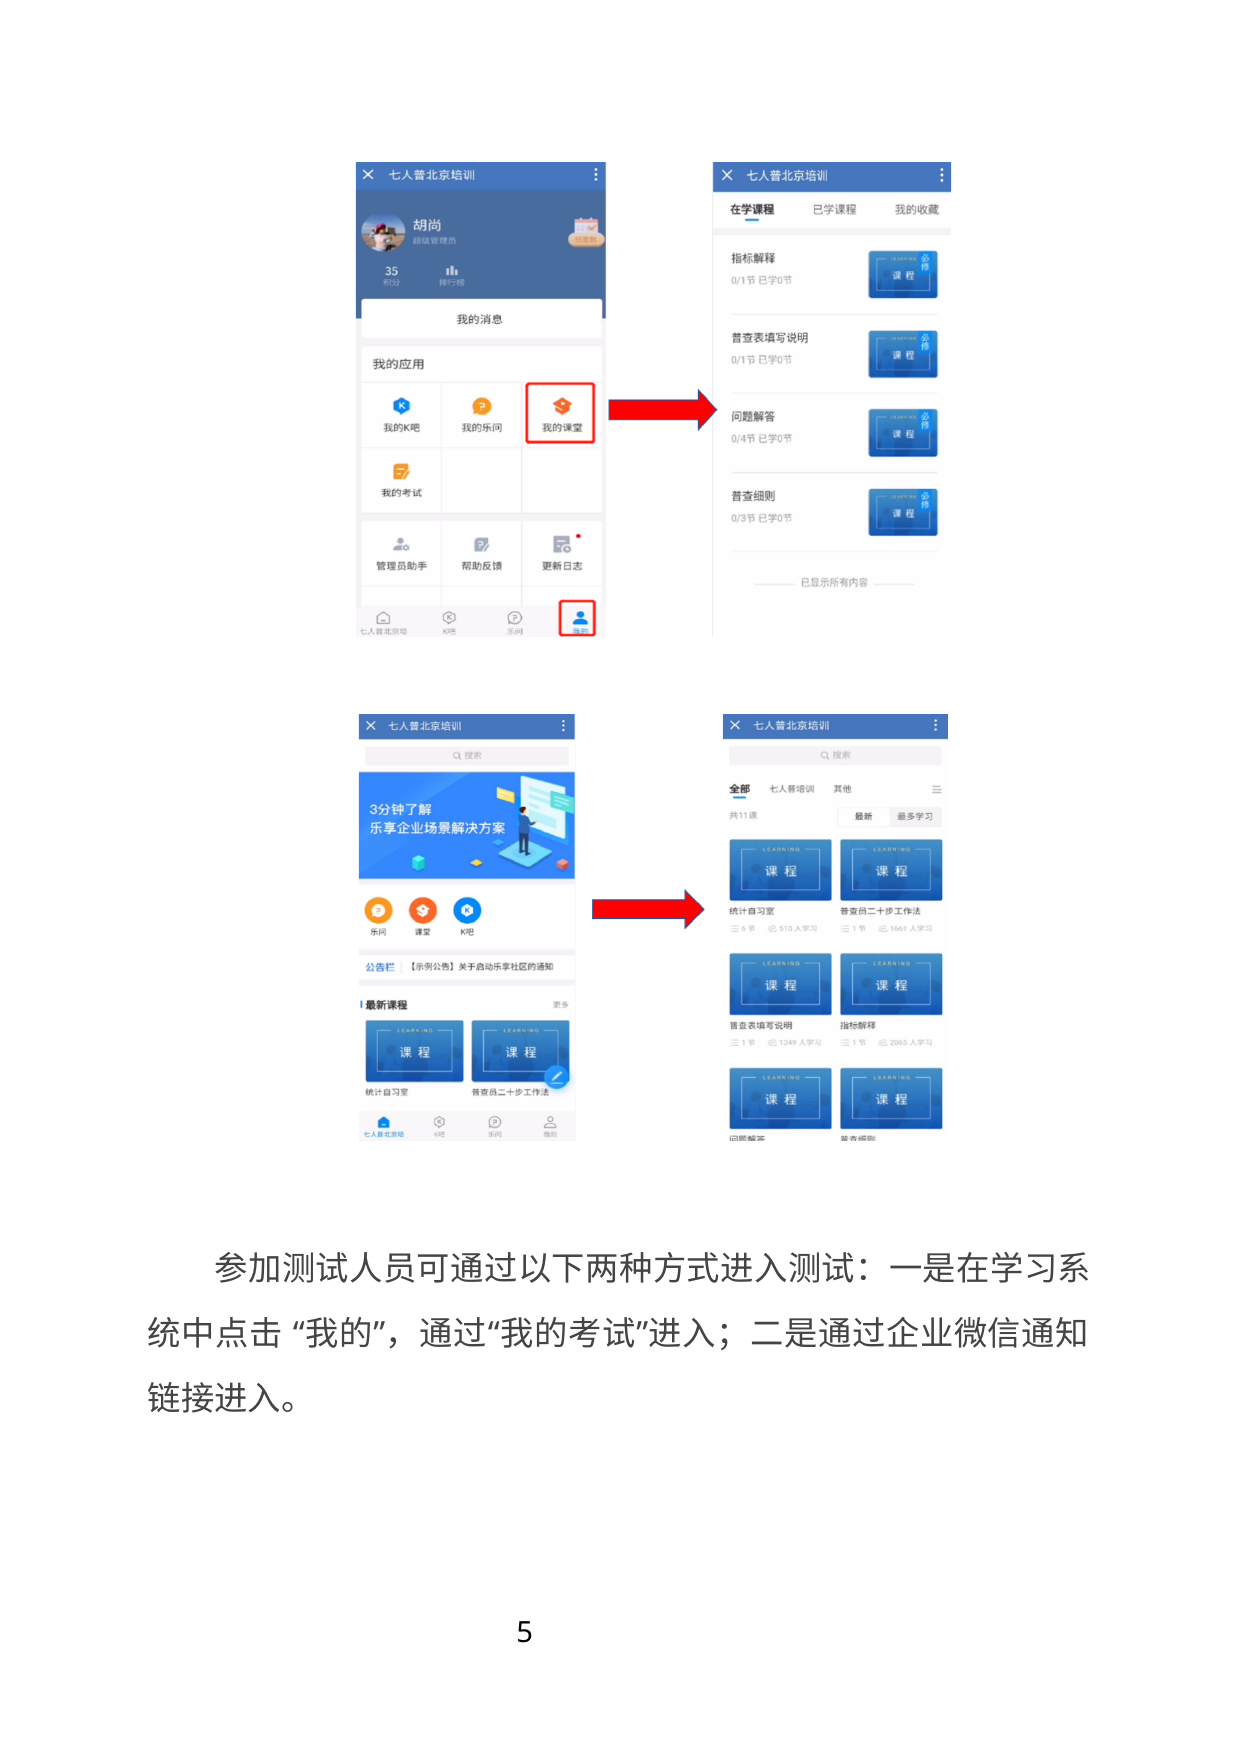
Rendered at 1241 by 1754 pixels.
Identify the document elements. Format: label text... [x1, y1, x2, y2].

picture [355, 162, 952, 637]
picture [358, 714, 948, 1141]
text 参加测试人员可通过以下两种方式进入测试：一是在学习系统中点击 “我的”，通过“我的考试”进入；二是通过企业微信通知链接进入。 [148, 1234, 1092, 1429]
